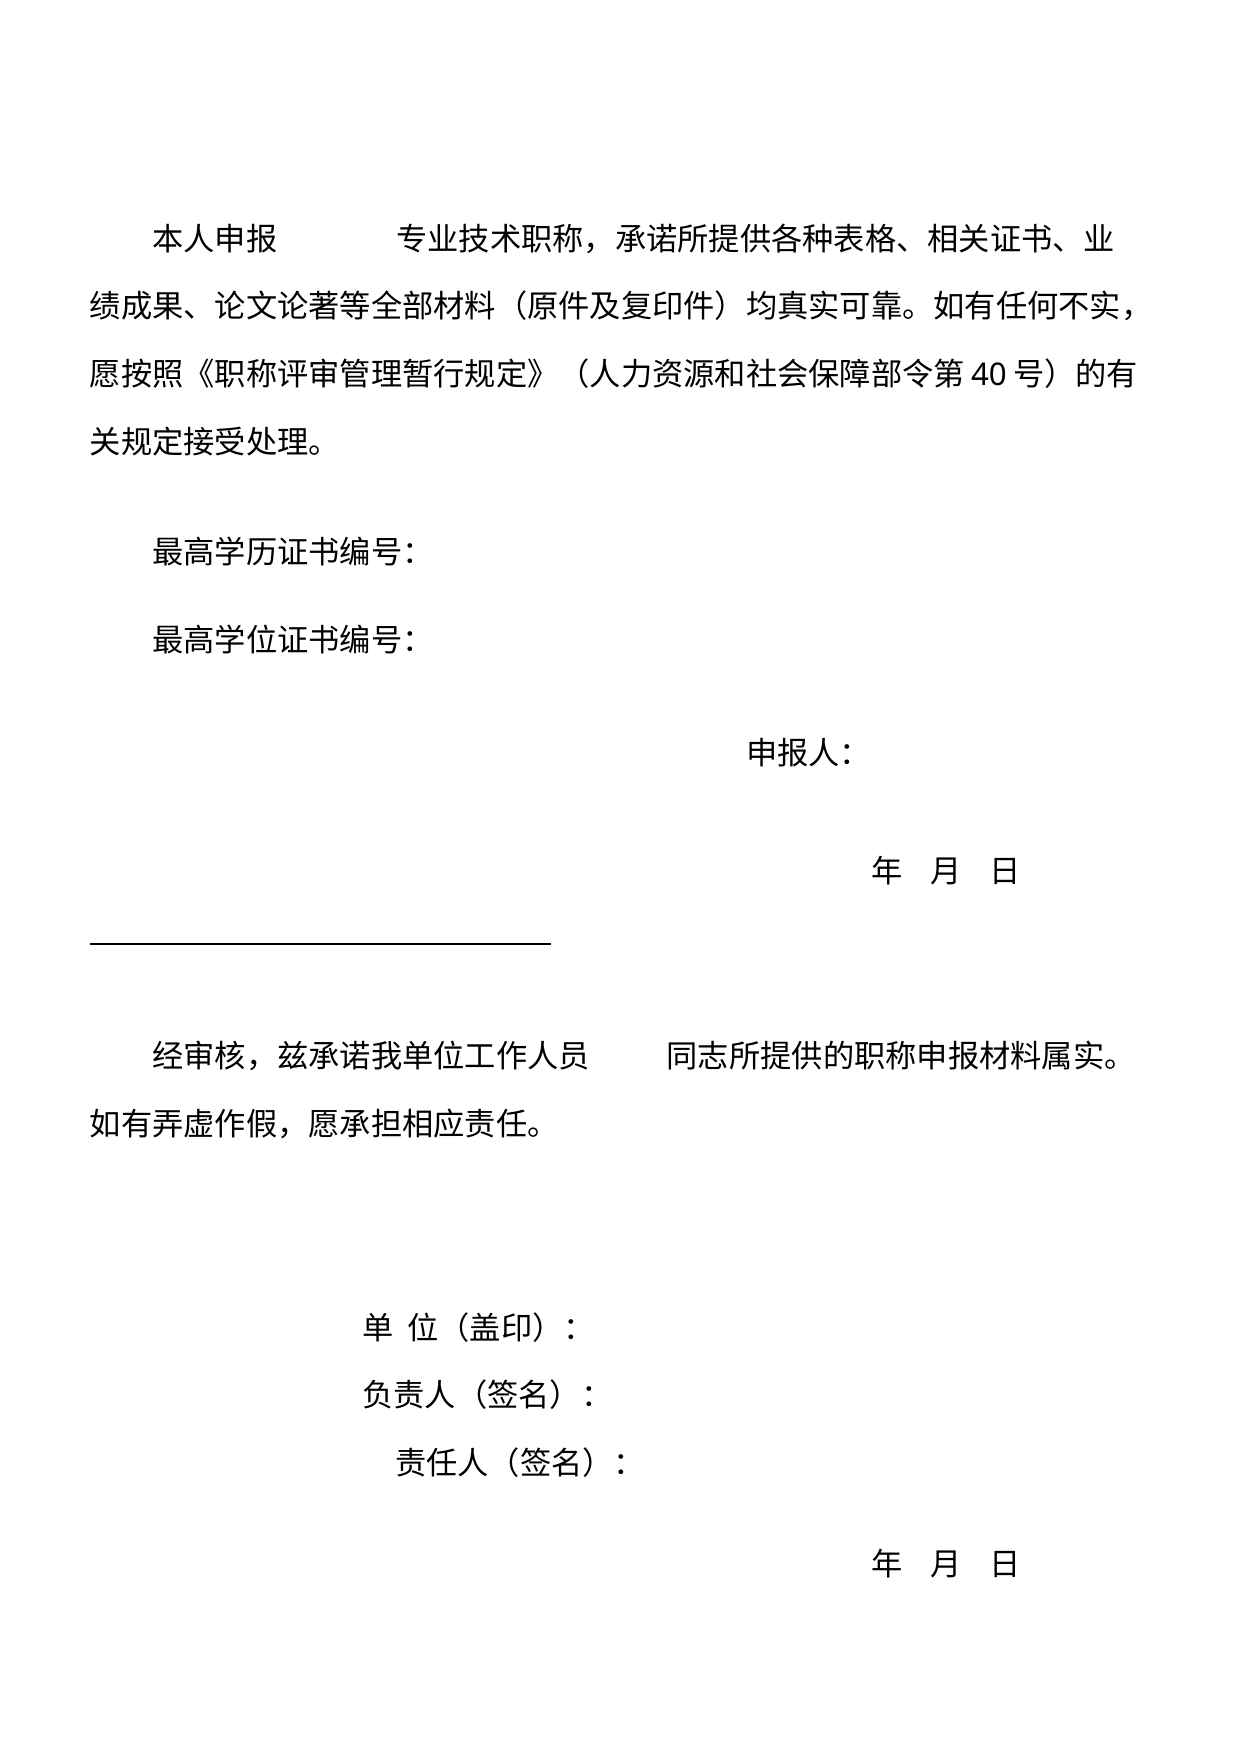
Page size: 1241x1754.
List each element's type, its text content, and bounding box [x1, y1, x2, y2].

text 最高学位证书编号： [89, 616, 1138, 661]
text 负责人（签名）： [89, 1371, 1138, 1416]
text 年 月 日 [89, 846, 1138, 891]
text 本人申报 专业技术职称，承诺所提供各种表格、相关证书、业绩成果、论文论著等全部材料（原件及复印件）均真实可靠。如有任何不实，愿按照《职称评审管理暂行规定》（人力资源和社会保障部令第40号）的有关规定接受处理。 [89, 214, 1138, 462]
text 年 月 日 [89, 1539, 1138, 1585]
text 责任人（签名）： [89, 1438, 1138, 1484]
text 单 位（盖印）： [89, 1303, 1138, 1348]
text 最高学历证书编号： [89, 528, 1138, 573]
text 申报人： [89, 728, 1138, 774]
text 经审核，兹承诺我单位工作人员 同志所提供的职称申报材料属实。如有弄虚作假，愿承担相应责任。 [89, 1032, 1138, 1144]
